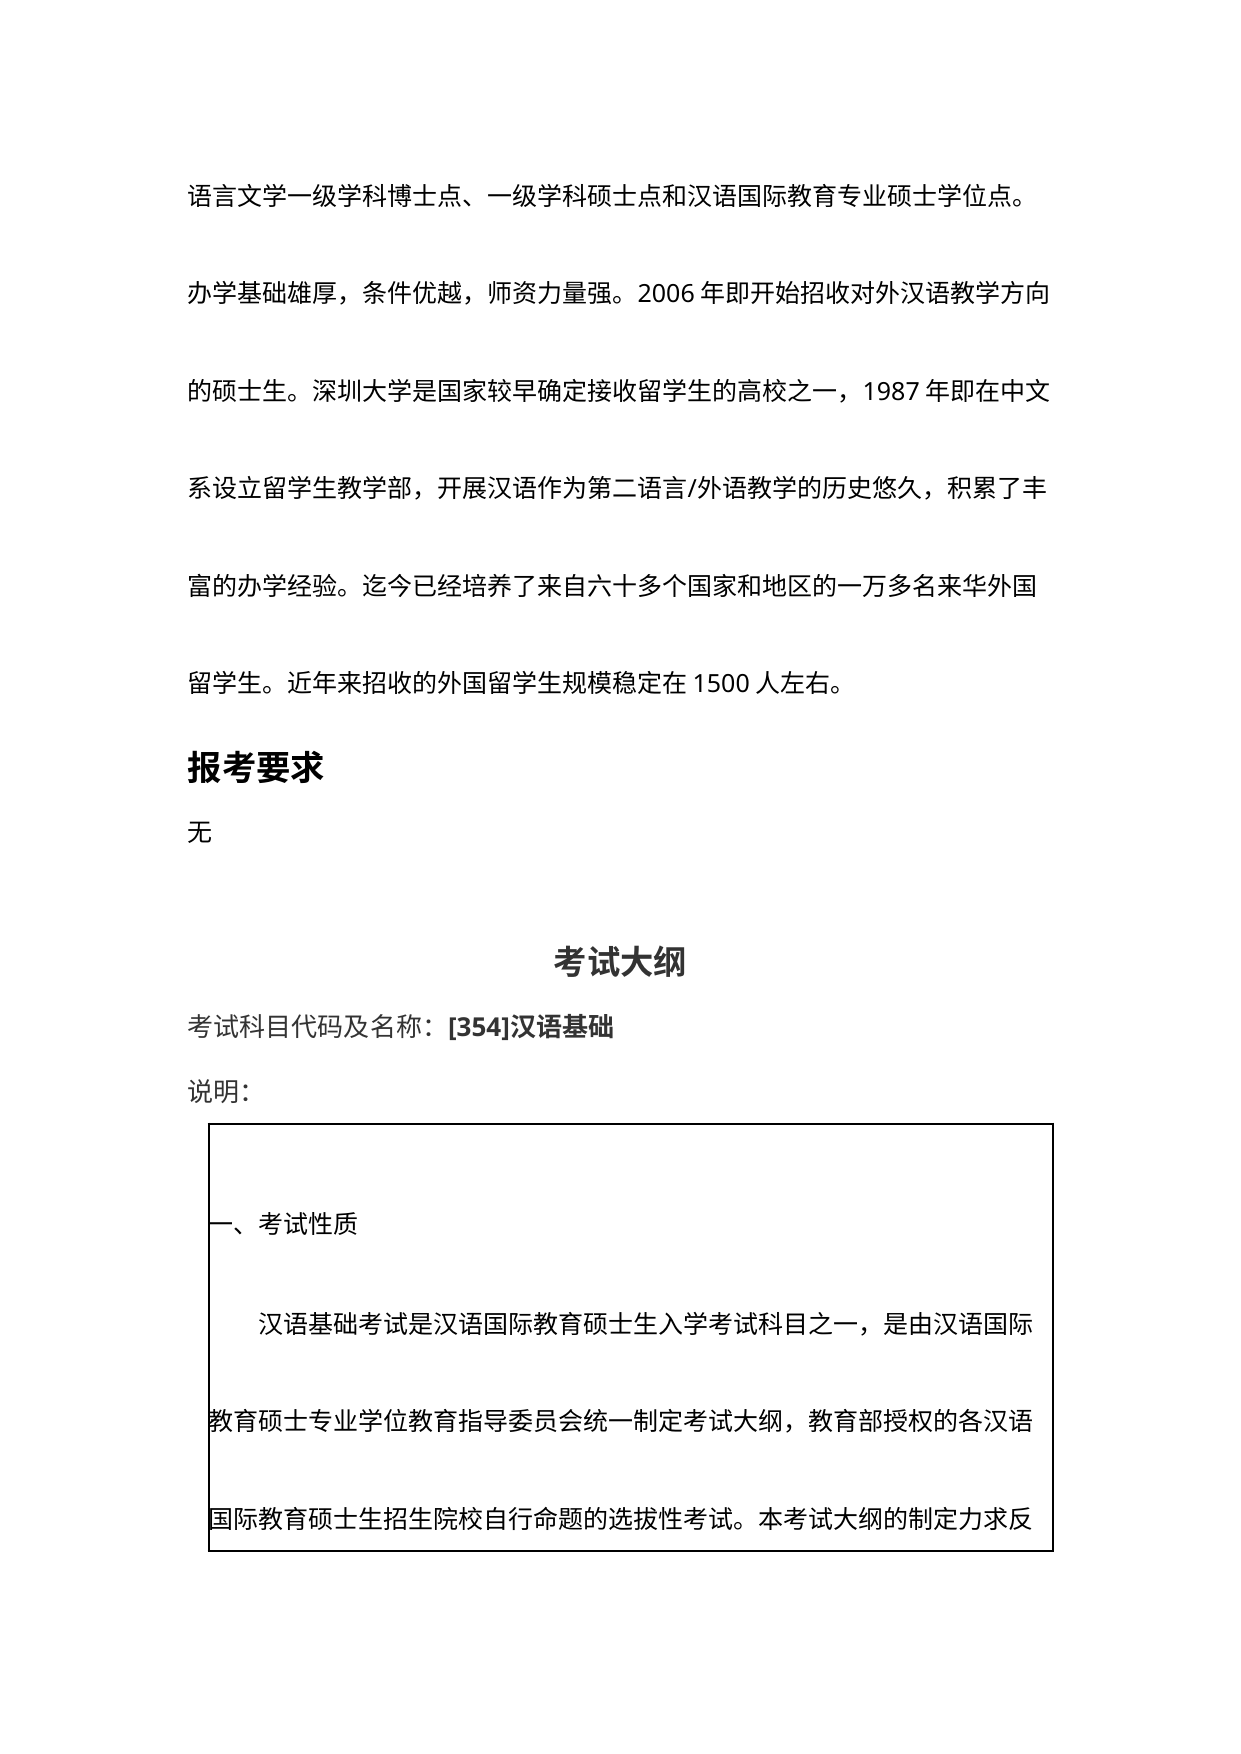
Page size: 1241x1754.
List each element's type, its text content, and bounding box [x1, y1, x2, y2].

text 考试大纲 [187, 928, 1053, 993]
text 说明： [187, 1058, 1053, 1123]
text 无 [187, 798, 1053, 863]
text 考试科目代码及名称：[354]汉语基础 [187, 993, 1053, 1058]
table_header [210, 1125, 1052, 1550]
text 报考要求 [187, 733, 1053, 798]
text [187, 162, 1053, 714]
